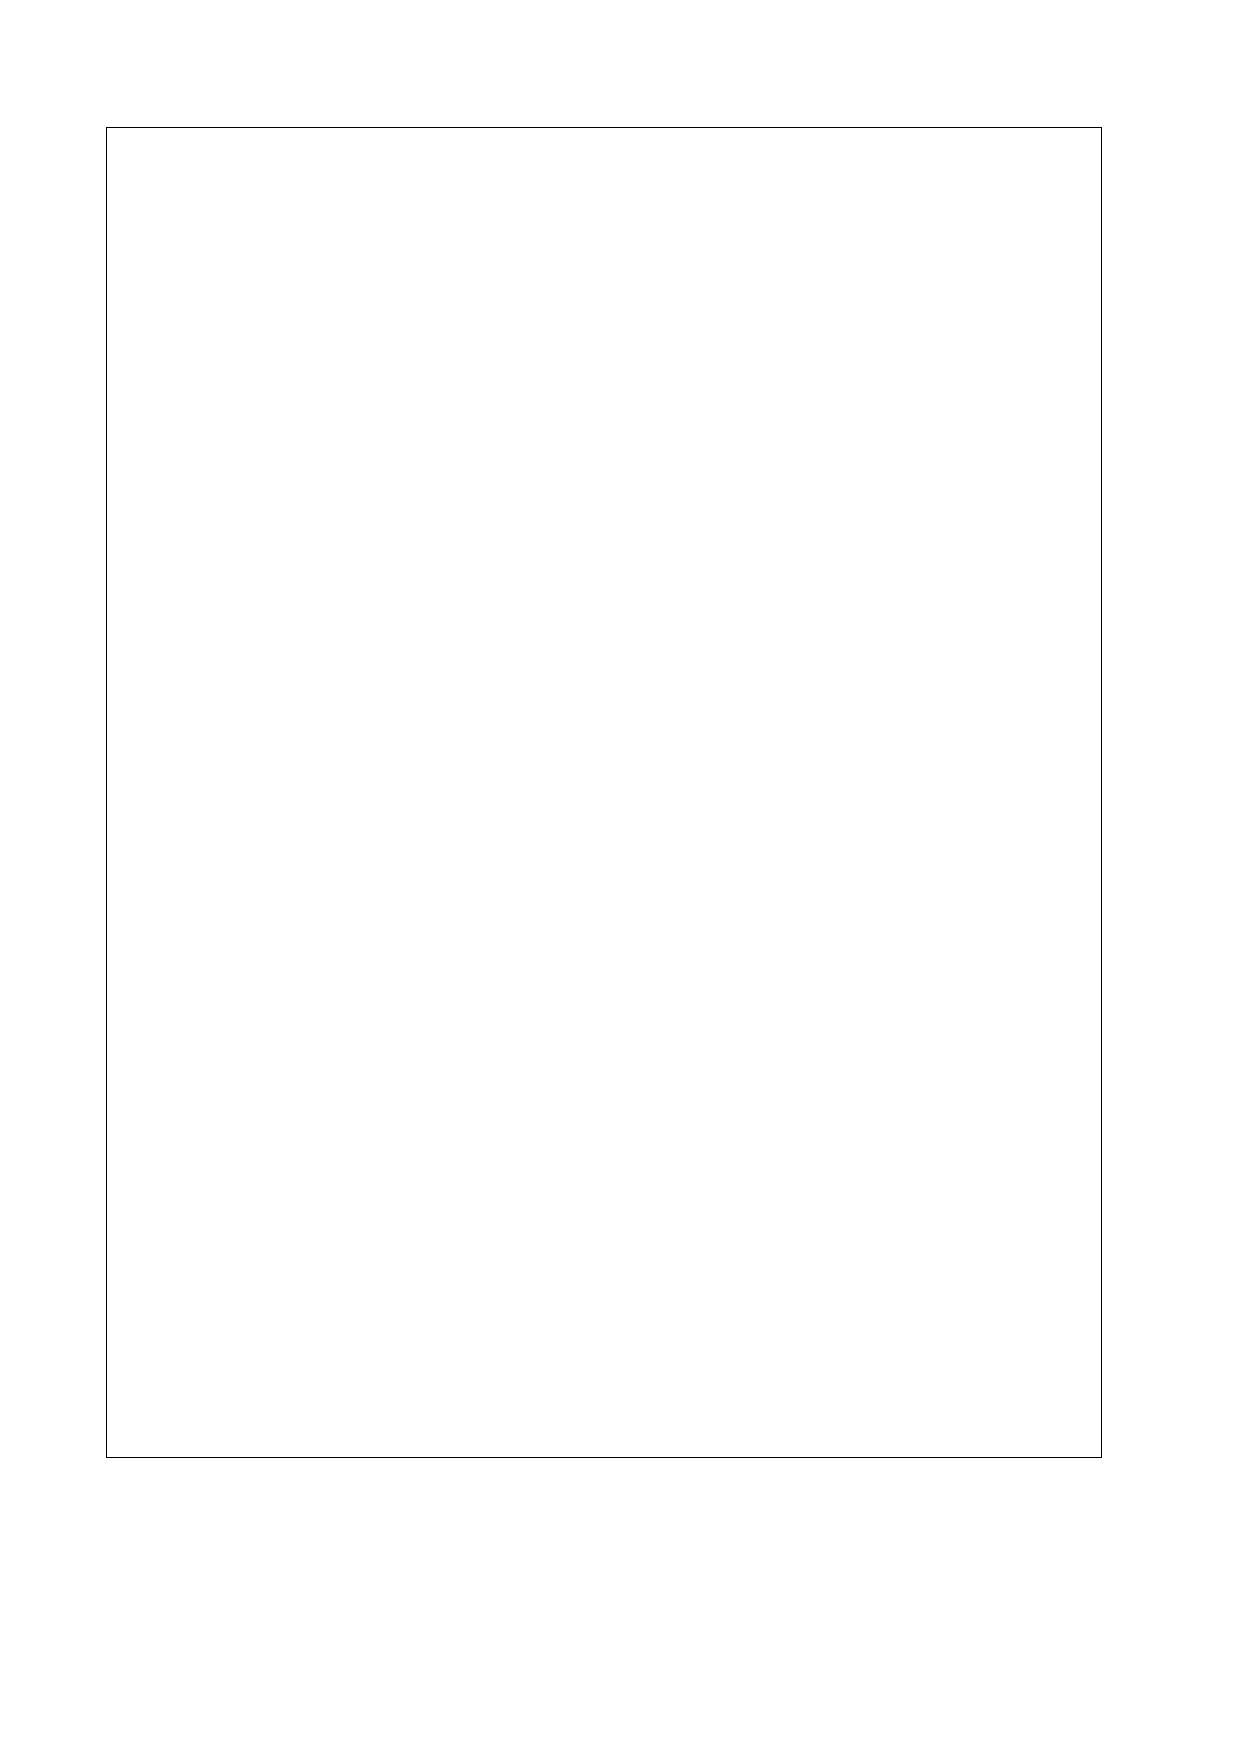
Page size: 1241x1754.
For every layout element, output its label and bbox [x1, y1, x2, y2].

table_cell [107, 128, 1101, 1457]
